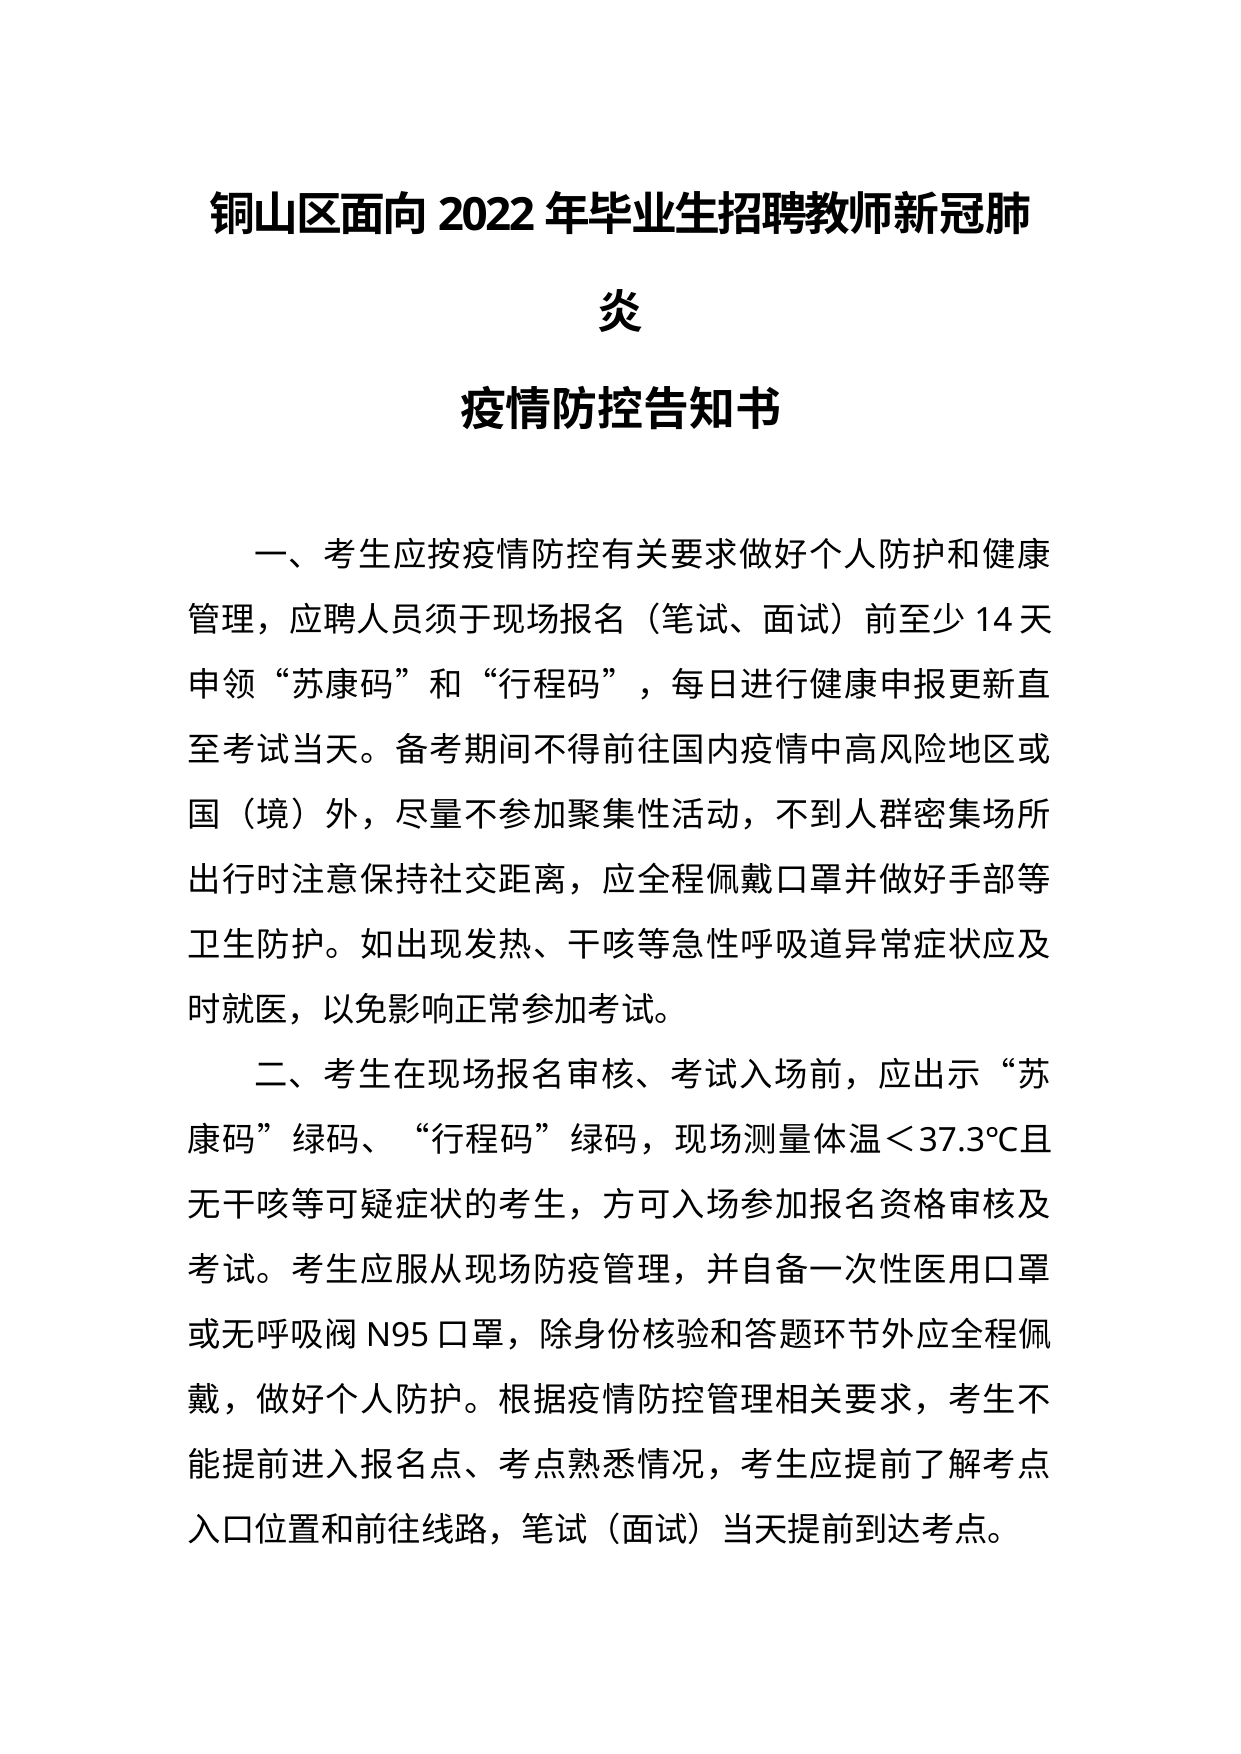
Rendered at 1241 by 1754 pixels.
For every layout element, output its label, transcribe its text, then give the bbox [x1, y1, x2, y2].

text 二、考生在现场报名审核、考试入场前，应出示“苏康码”绿码、“行程码”绿码，现场测量体温＜37.3℃且无干咳等可疑症状的考生，方可入场参加报名资格审核及考试。考生应服从现场防疫管理，并自备一次性医用口罩或无呼吸阀N95口罩，除身份核验和答题环节外应全程佩戴，做好个人防护。根据疫情防控管理相关要求，考生不能提前进入报名点、考点熟悉情况，考生应提前了解考点入口位置和前往线路，笔试（面试）当天提前到达考点。 [187, 1039, 1053, 1559]
text 疫情防控告知书 [187, 357, 1053, 454]
text 铜山区面向2022年毕业生招聘教师新冠肺炎 [187, 162, 1053, 357]
text 一、考生应按疫情防控有关要求做好个人防护和健康管理，应聘人员须于现场报名（笔试、面试）前至少14天申领“苏康码”和“行程码”，每日进行健康申报更新直至考试当天。备考期间不得前往国内疫情中高风险地区或国（境）外，尽量不参加聚集性活动，不到人群密集场所。出行时注意保持社交距离，应全程佩戴口罩并做好手部等卫生防护。如出现发热、干咳等急性呼吸道异常症状应及时就医，以免影响正常参加考试。 [187, 519, 1053, 1039]
